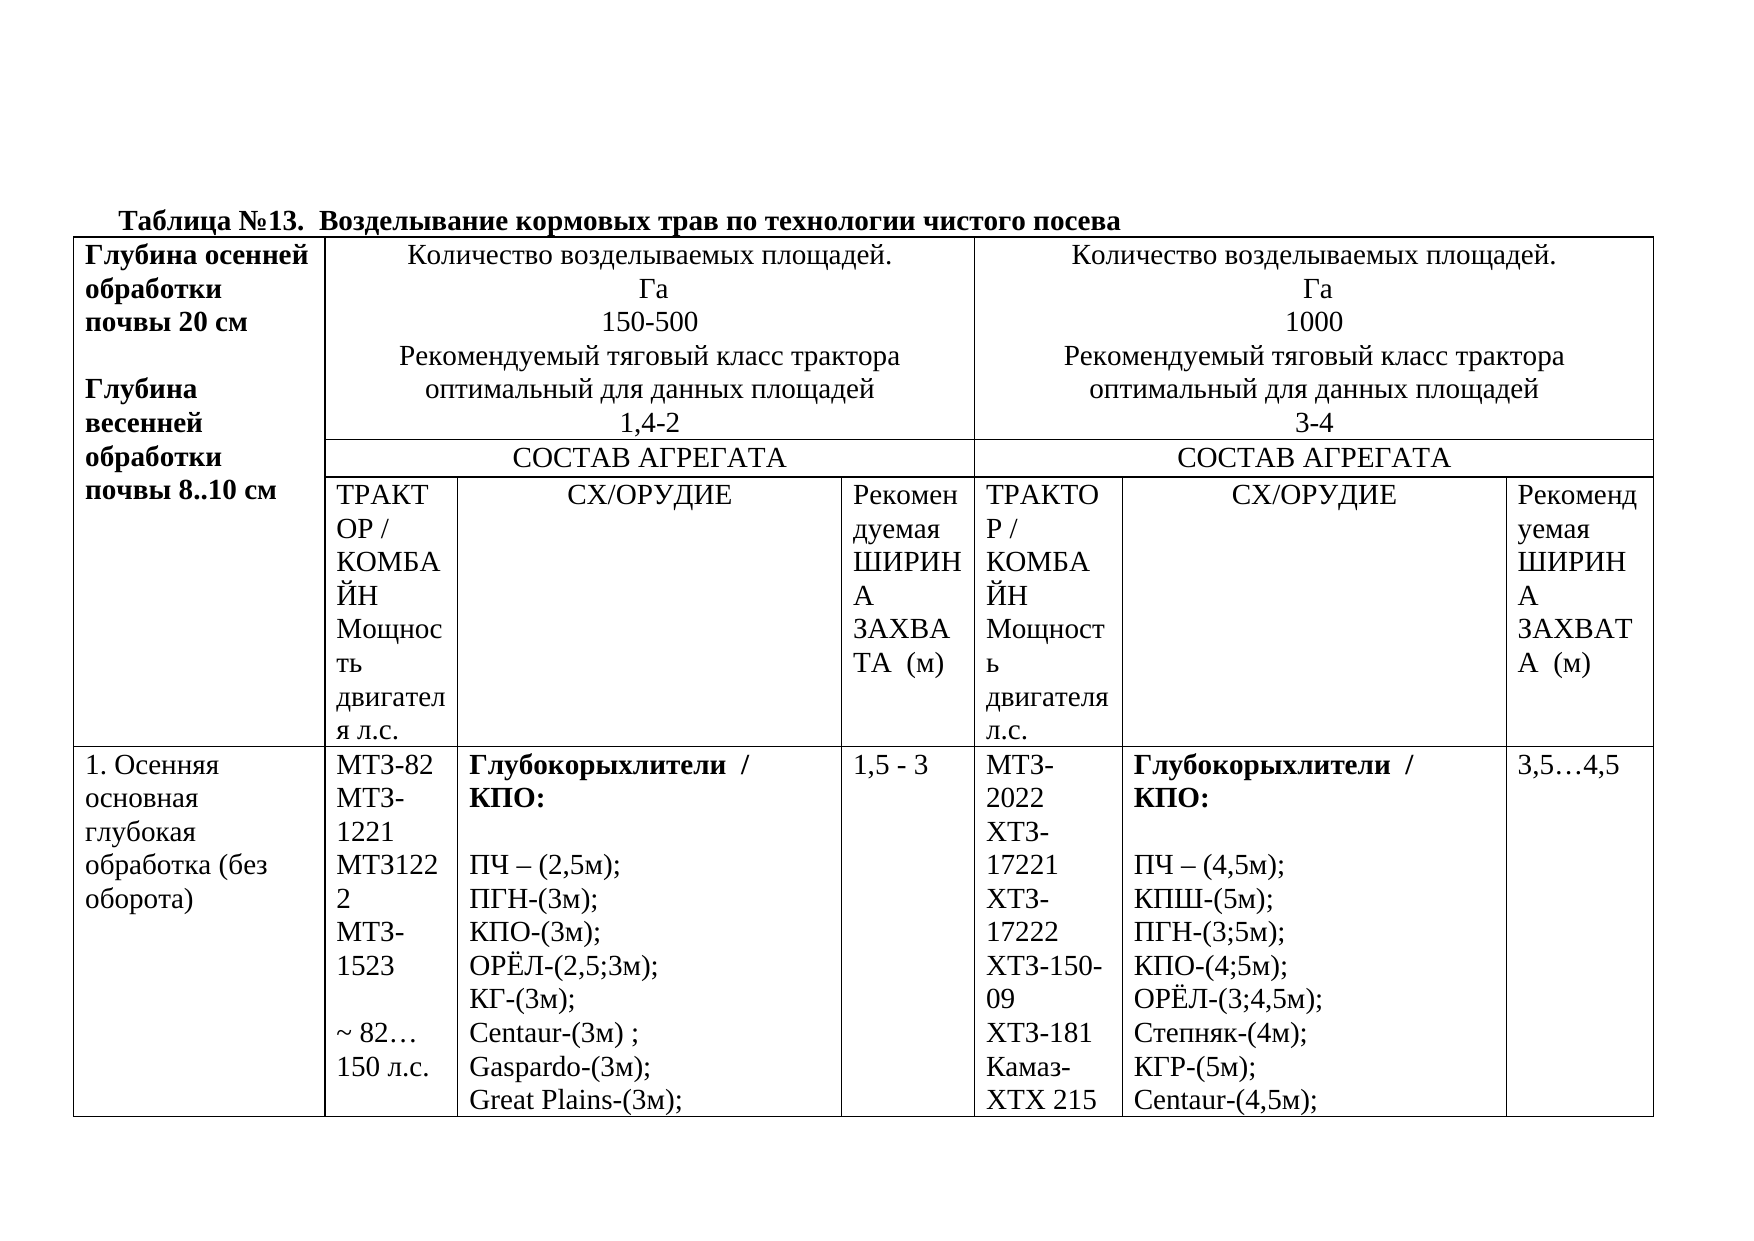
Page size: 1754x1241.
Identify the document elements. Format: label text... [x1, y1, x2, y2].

table_cell СОСТАВ АГРЕГАТА [975, 440, 1653, 476]
table_cell 3,5…4,5 [1507, 747, 1653, 1116]
table_cell 1,5 - 3 [842, 747, 974, 1116]
table_cell СОСТАВ АГРЕГАТА [326, 440, 974, 476]
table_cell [975, 747, 1122, 1116]
table_cell СХ/ОРУДИЕ [1123, 478, 1506, 746]
table_header Глубина осенней обработки почвы 20 см Глубина весенней обработки почвы 8..10 см [74, 238, 324, 746]
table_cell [458, 747, 841, 1116]
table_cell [1123, 747, 1506, 1116]
table_cell ТРАКТОР / КОМБАЙН Мощность двигателя л.с. [326, 478, 457, 746]
table_cell ТРАКТОР / КОМБАЙН Мощность двигателя л.с. [975, 478, 1122, 746]
table_header Количество возделываемых площадей. Га 1000 Рекомендуемый тяговый класс трактора оптимальный для данных площадей 3-4 [975, 238, 1653, 439]
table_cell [326, 747, 457, 1116]
table_cell СХ/ОРУДИЕ [458, 478, 841, 746]
table_cell Рекомендуемая ШИРИНА ЗАХВАТА (м) [1507, 478, 1653, 746]
text Таблица №13. Возделывание кормовых трав по технологии чистого посева [118, 203, 1636, 236]
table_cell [74, 747, 324, 1116]
table_header Количество возделываемых площадей. Га 150-500 Рекомендуемый тяговый класс трактора оптимальный для данных площадей 1,4-2 [326, 238, 974, 439]
table_cell Рекомендуемая ШИРИНА ЗАХВАТА (м) [842, 478, 974, 746]
